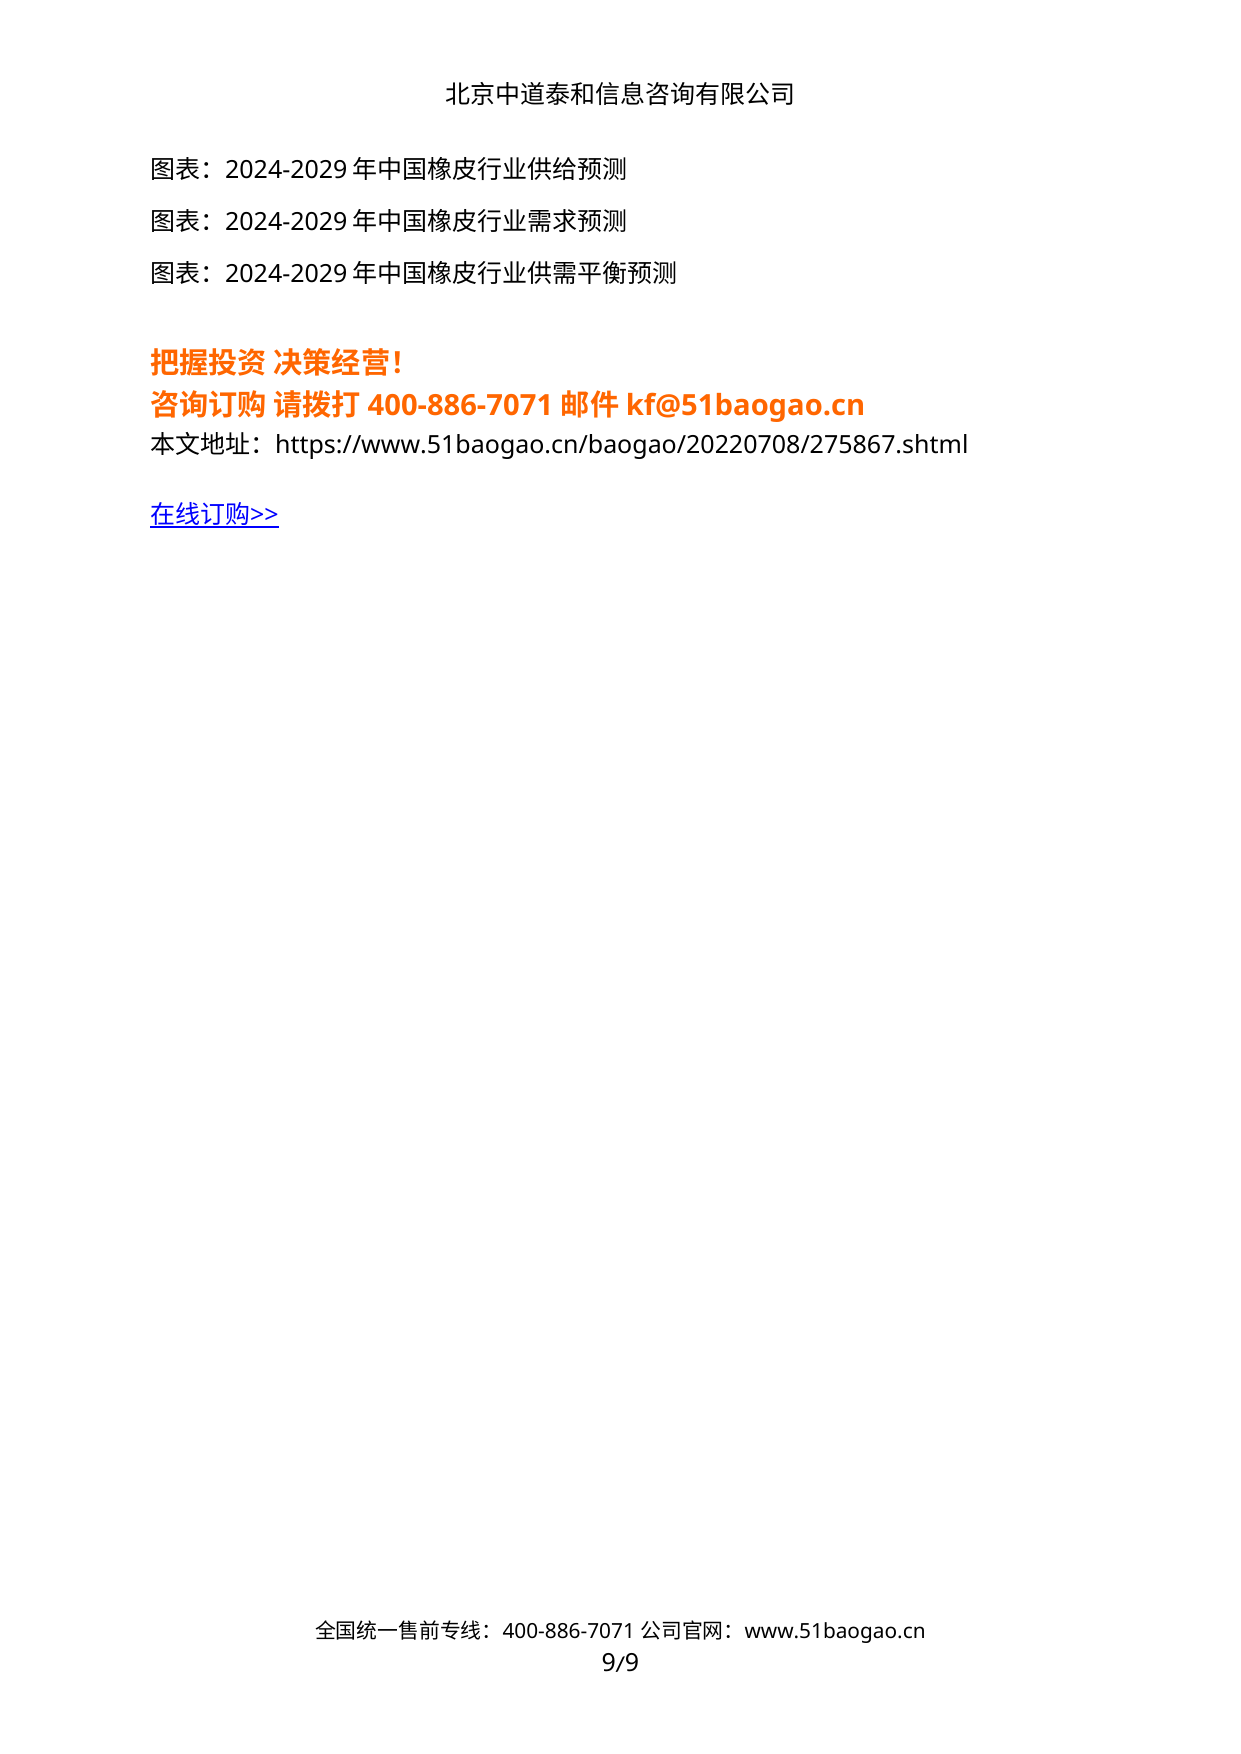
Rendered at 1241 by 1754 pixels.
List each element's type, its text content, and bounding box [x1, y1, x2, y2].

text 图表：2024-2029年中国橡皮行业供给预测 [150, 150, 1090, 186]
text 图表：2024-2029年中国橡皮行业供需平衡预测 [150, 254, 1090, 290]
text 把握投资 决策经营！咨询订购 请拨打 400-886-7071 邮件 kf@51baogao.cn本文地址：https://www.51baogao.cn/baogao/20220708/275867.shtml [150, 306, 1090, 461]
text 在线订购>> [150, 461, 1090, 531]
text 图表：2024-2029年中国橡皮行业需求预测 [150, 202, 1090, 238]
